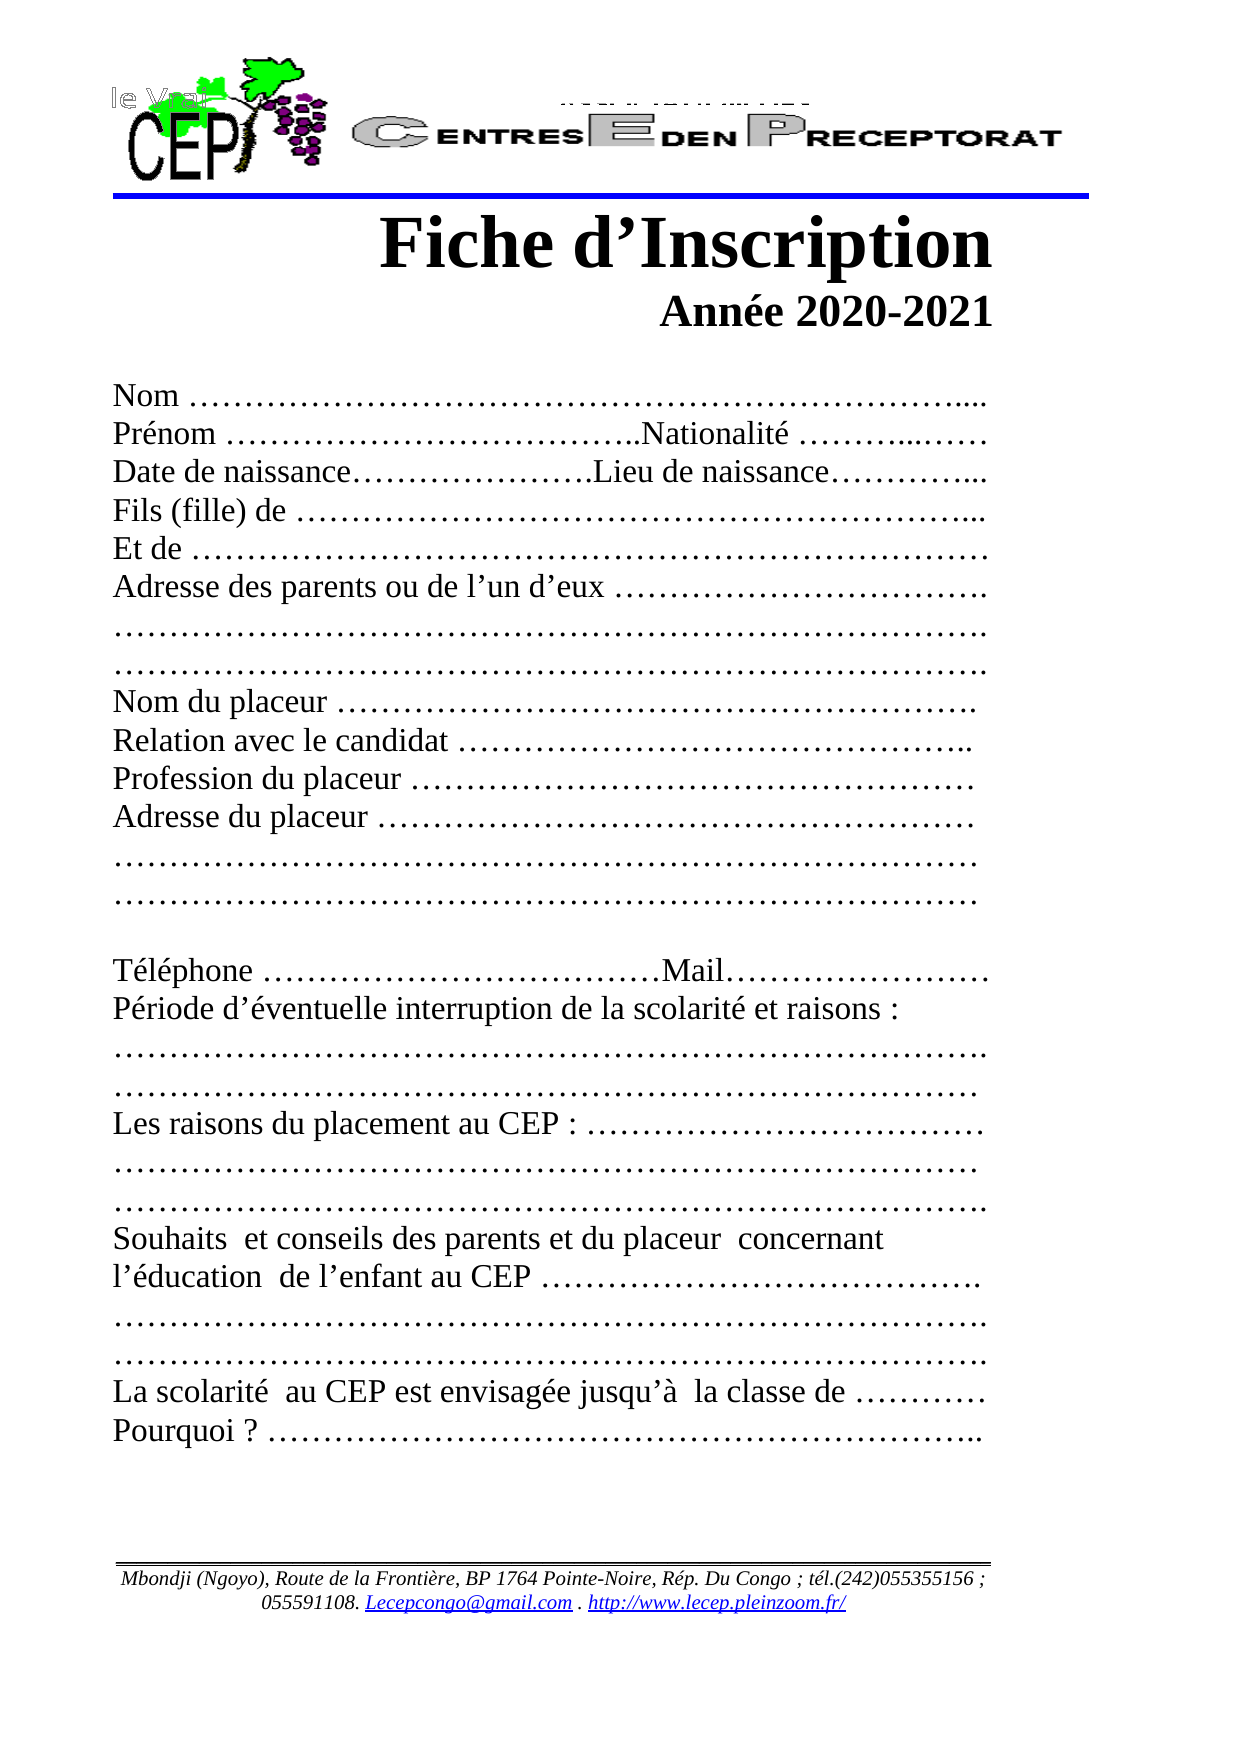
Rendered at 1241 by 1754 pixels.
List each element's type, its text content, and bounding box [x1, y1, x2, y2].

text Profession du placeur …………………………………………… [112, 758, 994, 797]
text …………………………………………………………………… [112, 1142, 994, 1180]
text Adresse des parents ou de l’un d’eux ……………………………. [112, 567, 994, 605]
text Adresse du placeur ……………………………………………… [112, 797, 994, 835]
text Relation avec le candidat ……………………………………….. [112, 720, 994, 758]
text ……………………………………………………………………. [112, 1180, 994, 1218]
text La scolarité au CEP est envisagée jusqu’à la classe de ………… [112, 1372, 994, 1410]
picture [139, 45, 1090, 192]
text Année 2020-2021 [112, 284, 994, 337]
text ……………………………………………………………………. [112, 1027, 994, 1065]
text …………………………………………………………………… [112, 873, 994, 912]
text ……………………………………………………………………. [112, 1295, 994, 1333]
text ……………………………………………………………………. [112, 643, 994, 682]
text Période d’éventuelle interruption de la scolarité et raisons : [112, 988, 994, 1027]
text Souhaits et conseils des parents et du placeur concernant l’éducation de l’enfant au CEP …………………………………. [112, 1218, 994, 1295]
text ……………………………………………………………………. [112, 605, 994, 643]
text Nom …………………………………………………………….... [112, 375, 994, 413]
text …………………………………………………………………… [112, 1065, 994, 1103]
text Les raisons du placement au CEP : ……………………………… [112, 1103, 994, 1142]
text Téléphone ………………………………Mail…………………… [112, 950, 994, 988]
text Fiche d’Inscription [112, 198, 994, 284]
text …………………………………………………………………… [112, 835, 994, 873]
text ……………………………………………………………………. [112, 1333, 994, 1372]
text Fils (fille) de ……………………………………………………... [112, 490, 994, 528]
text Pourquoi ? ……………………………………………………….. [112, 1410, 994, 1448]
text Et de ……………………………………………………………… [112, 528, 994, 567]
text Nom du placeur …………………………………………………. [112, 682, 994, 720]
text Date de naissance………………….Lieu de naissance…………... [112, 452, 994, 490]
text Prénom ………………………………..Nationalité ………...…… [112, 413, 994, 452]
